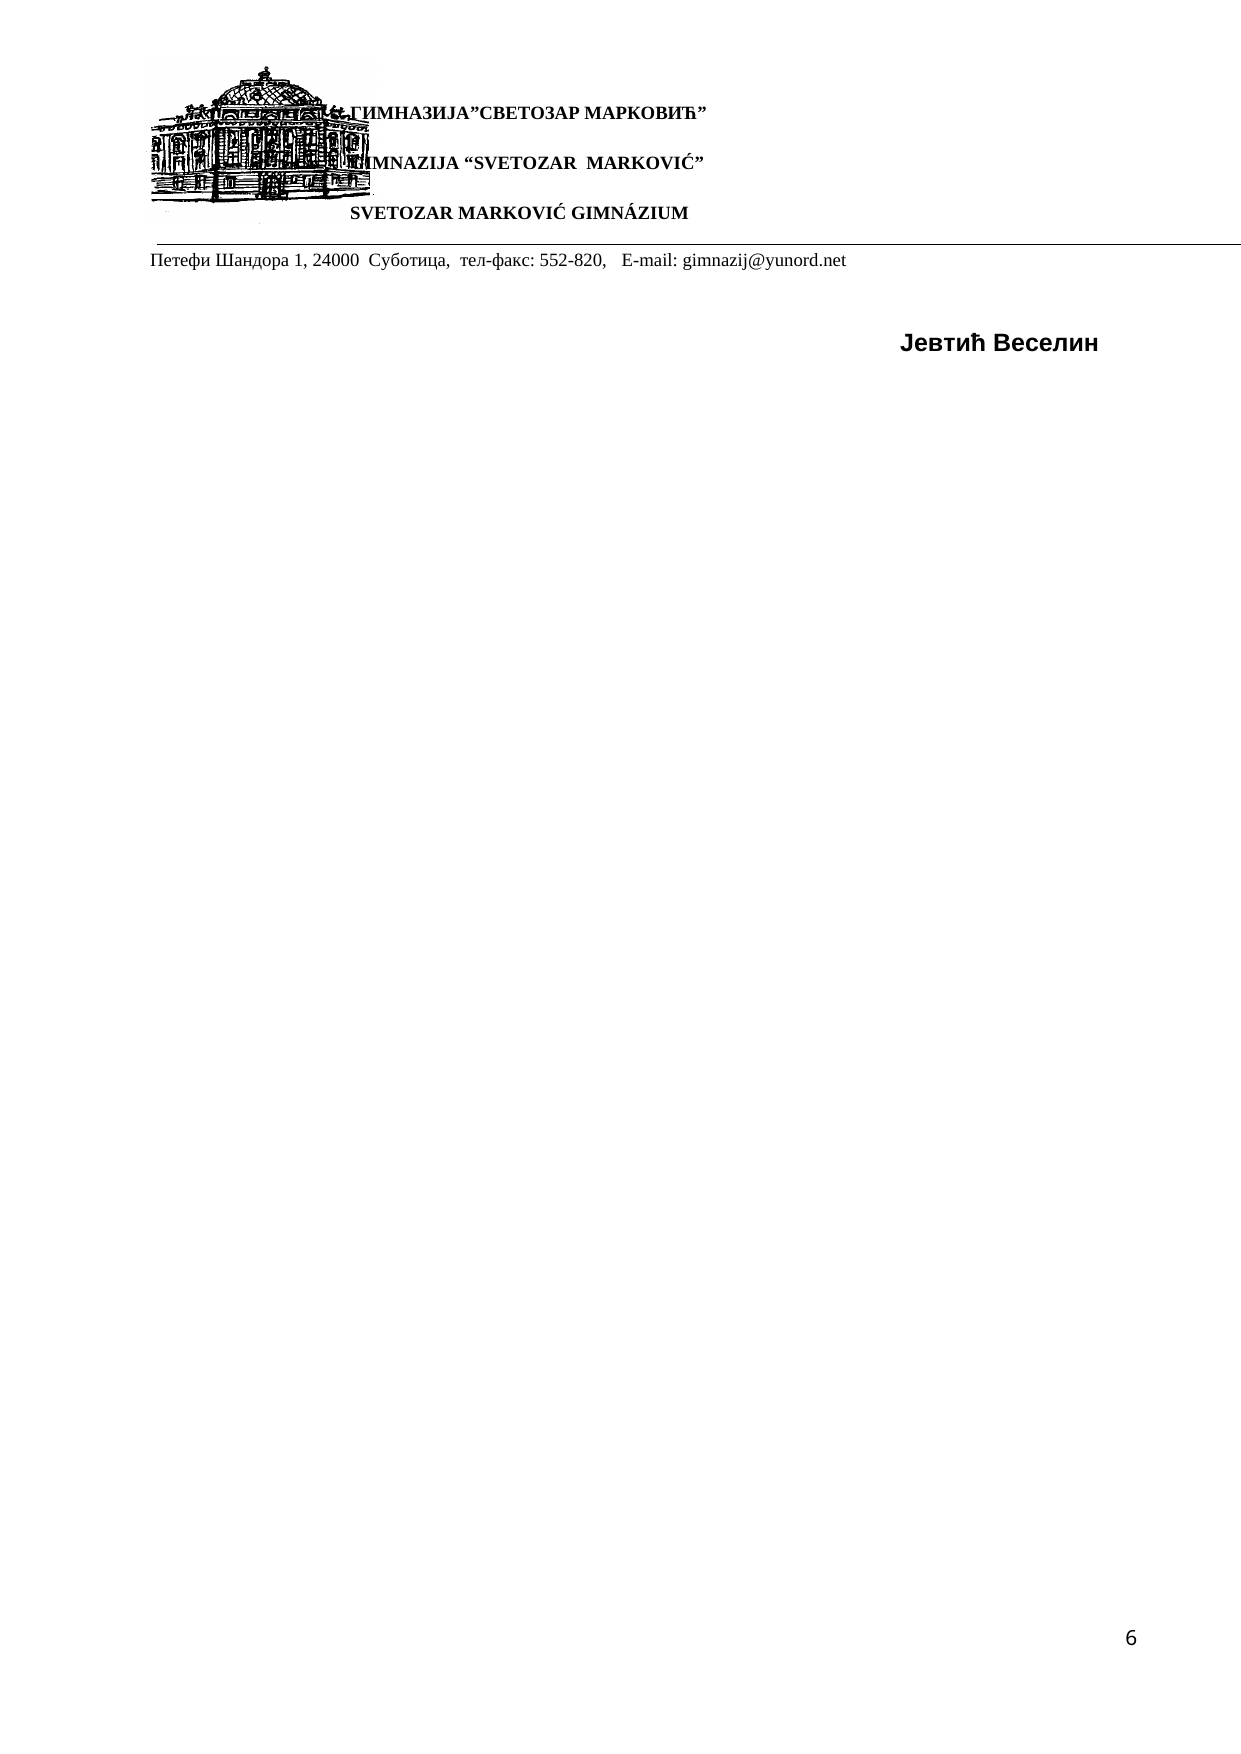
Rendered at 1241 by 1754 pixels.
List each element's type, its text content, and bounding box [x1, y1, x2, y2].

picture [138, 55, 383, 225]
text Јевтић Веселин [150, 328, 1137, 357]
